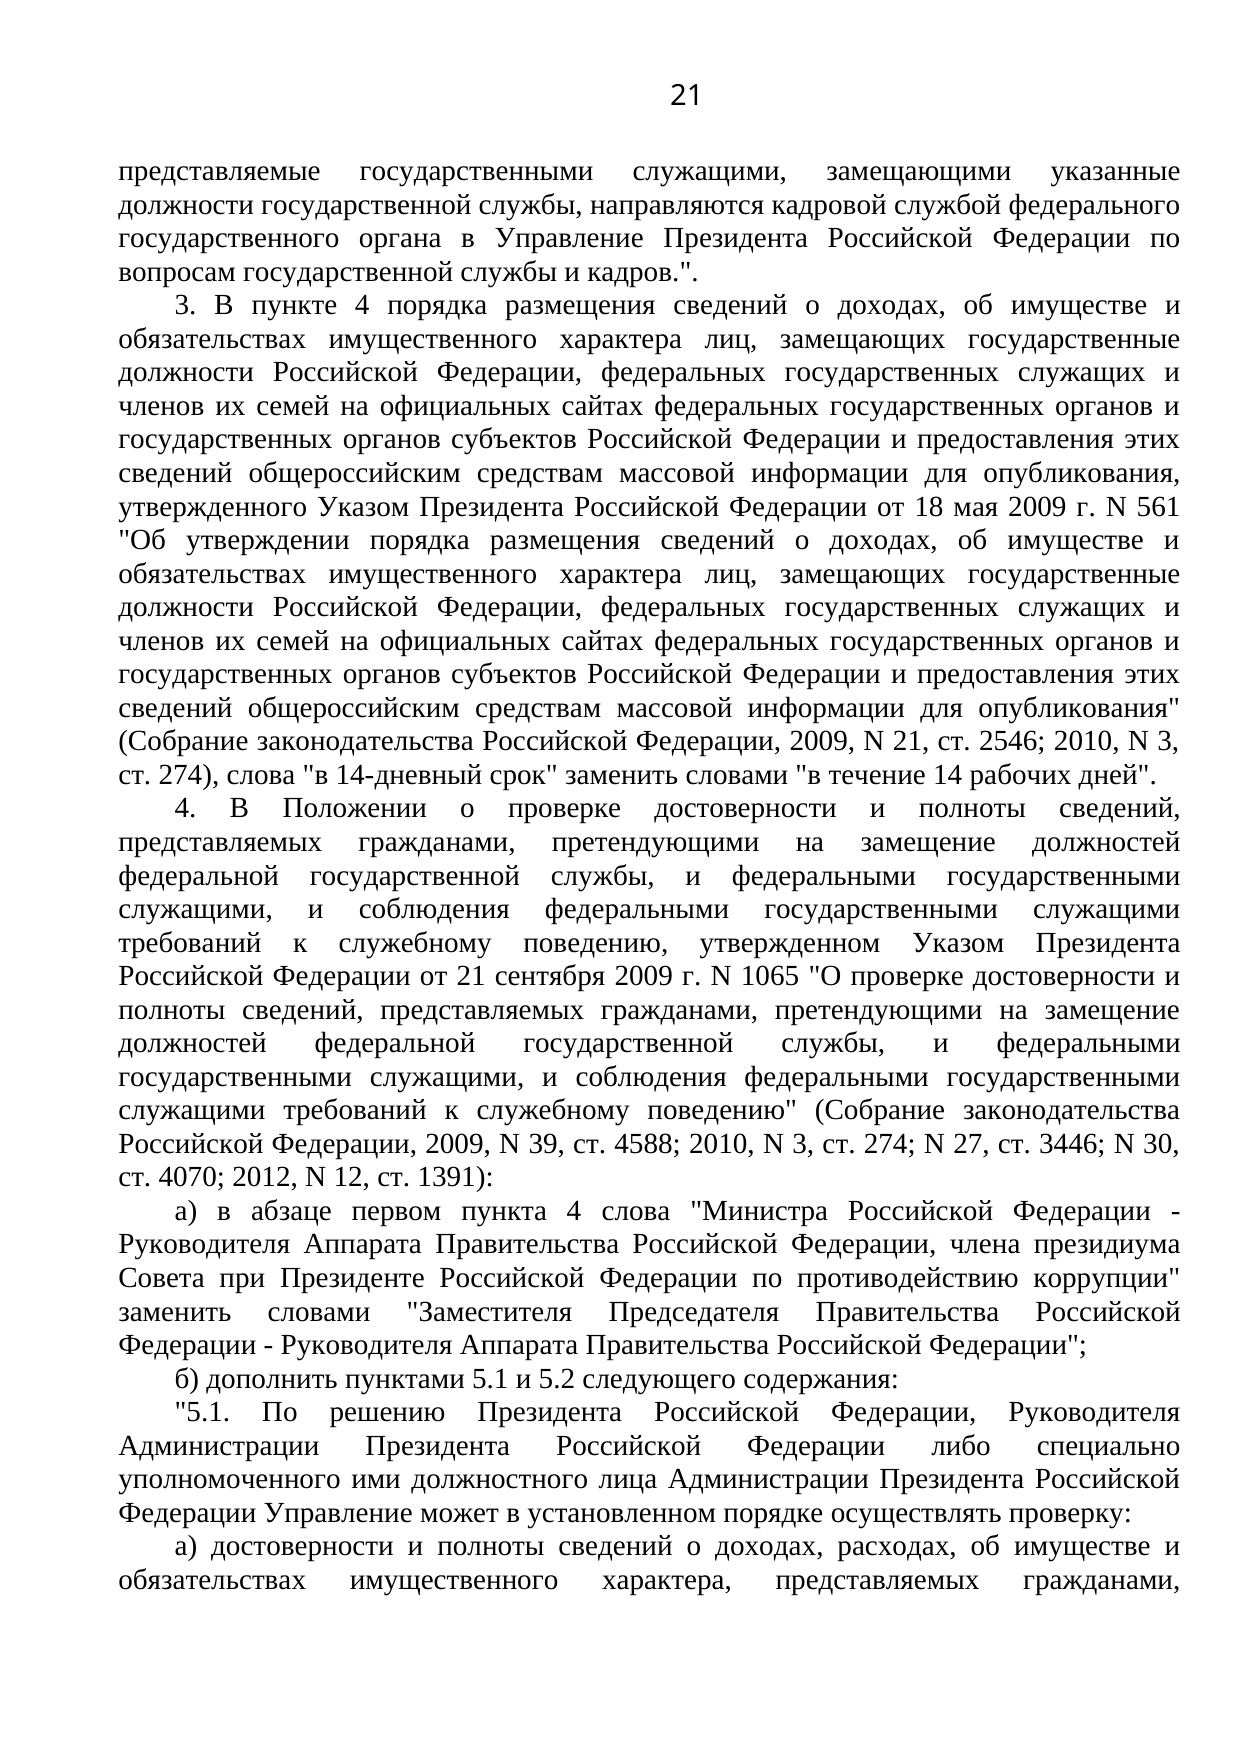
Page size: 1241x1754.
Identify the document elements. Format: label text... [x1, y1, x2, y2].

text а) в абзаце первом пункта 4 слова "Министра Российской Федерации - Руководителя Аппарата Правительства Российской Федерации, члена президиума Совета при Президенте Российской Федерации по противодействию коррупции" заменить словами "Заместителя Председателя Правительства Российской Федерации - Руководителя Аппарата Правительства Российской Федерации"; [118, 1193, 1181, 1361]
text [118, 1528, 1181, 1596]
text 4. В Положении о проверке достоверности и полноты сведений, представляемых гражданами, претендующими на замещение должностей федеральной государственной службы, и федеральными государственными служащими, и соблюдения федеральными государственными служащими требований к служебному поведению, утвержденном Указом Президента Российской Федерации от 21 сентября 2009 г. N 1065 "О проверке достоверности и полноты сведений, представляемых гражданами, претендующими на замещение должностей федеральной государственной службы, и федеральными государственными служащими, и соблюдения федеральными государственными служащими требований к служебному поведению" (Собрание законодательства Российской Федерации, 2009, N 39, ст. 4588; 2010, N 3, ст. 274; N 27, ст. 3446; N 30, ст. 4070; 2012, N 12, ст. 1391): [118, 791, 1181, 1193]
text б) дополнить пунктами 5.1 и 5.2 следующего содержания: [118, 1361, 1181, 1394]
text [118, 153, 1181, 287]
text 3. В пункте 4 порядка размещения сведений о доходах, об имуществе и обязательствах имущественного характера лиц, замещающих государственные должности Российской Федерации, федеральных государственных служащих и членов их семей на официальных сайтах федеральных государственных органов и государственных органов субъектов Российской Федерации и предоставления этих сведений общероссийским средствам массовой информации для опубликования, утвержденного Указом Президента Российской Федерации от 18 мая 2009 г. N 561 "Об утверждении порядка размещения сведений о доходах, об имуществе и обязательствах имущественного характера лиц, замещающих государственные должности Российской Федерации, федеральных государственных служащих и членов их семей на официальных сайтах федеральных государственных органов и государственных органов субъектов Российской Федерации и предоставления этих сведений общероссийским средствам массовой информации для опубликования" (Собрание законодательства Российской Федерации, 2009, N 21, ст. 2546; 2010, N 3, ст. 274), слова "в 14-дневный срок" заменить словами "в течение 14 рабочих дней". [118, 287, 1181, 791]
text "5.1. По решению Президента Российской Федерации, Руководителя Администрации Президента Российской Федерации либо специально уполномоченного ими должностного лица Администрации Президента Российской Федерации Управление может в установленном порядке осуществлять проверку: [118, 1394, 1181, 1528]
